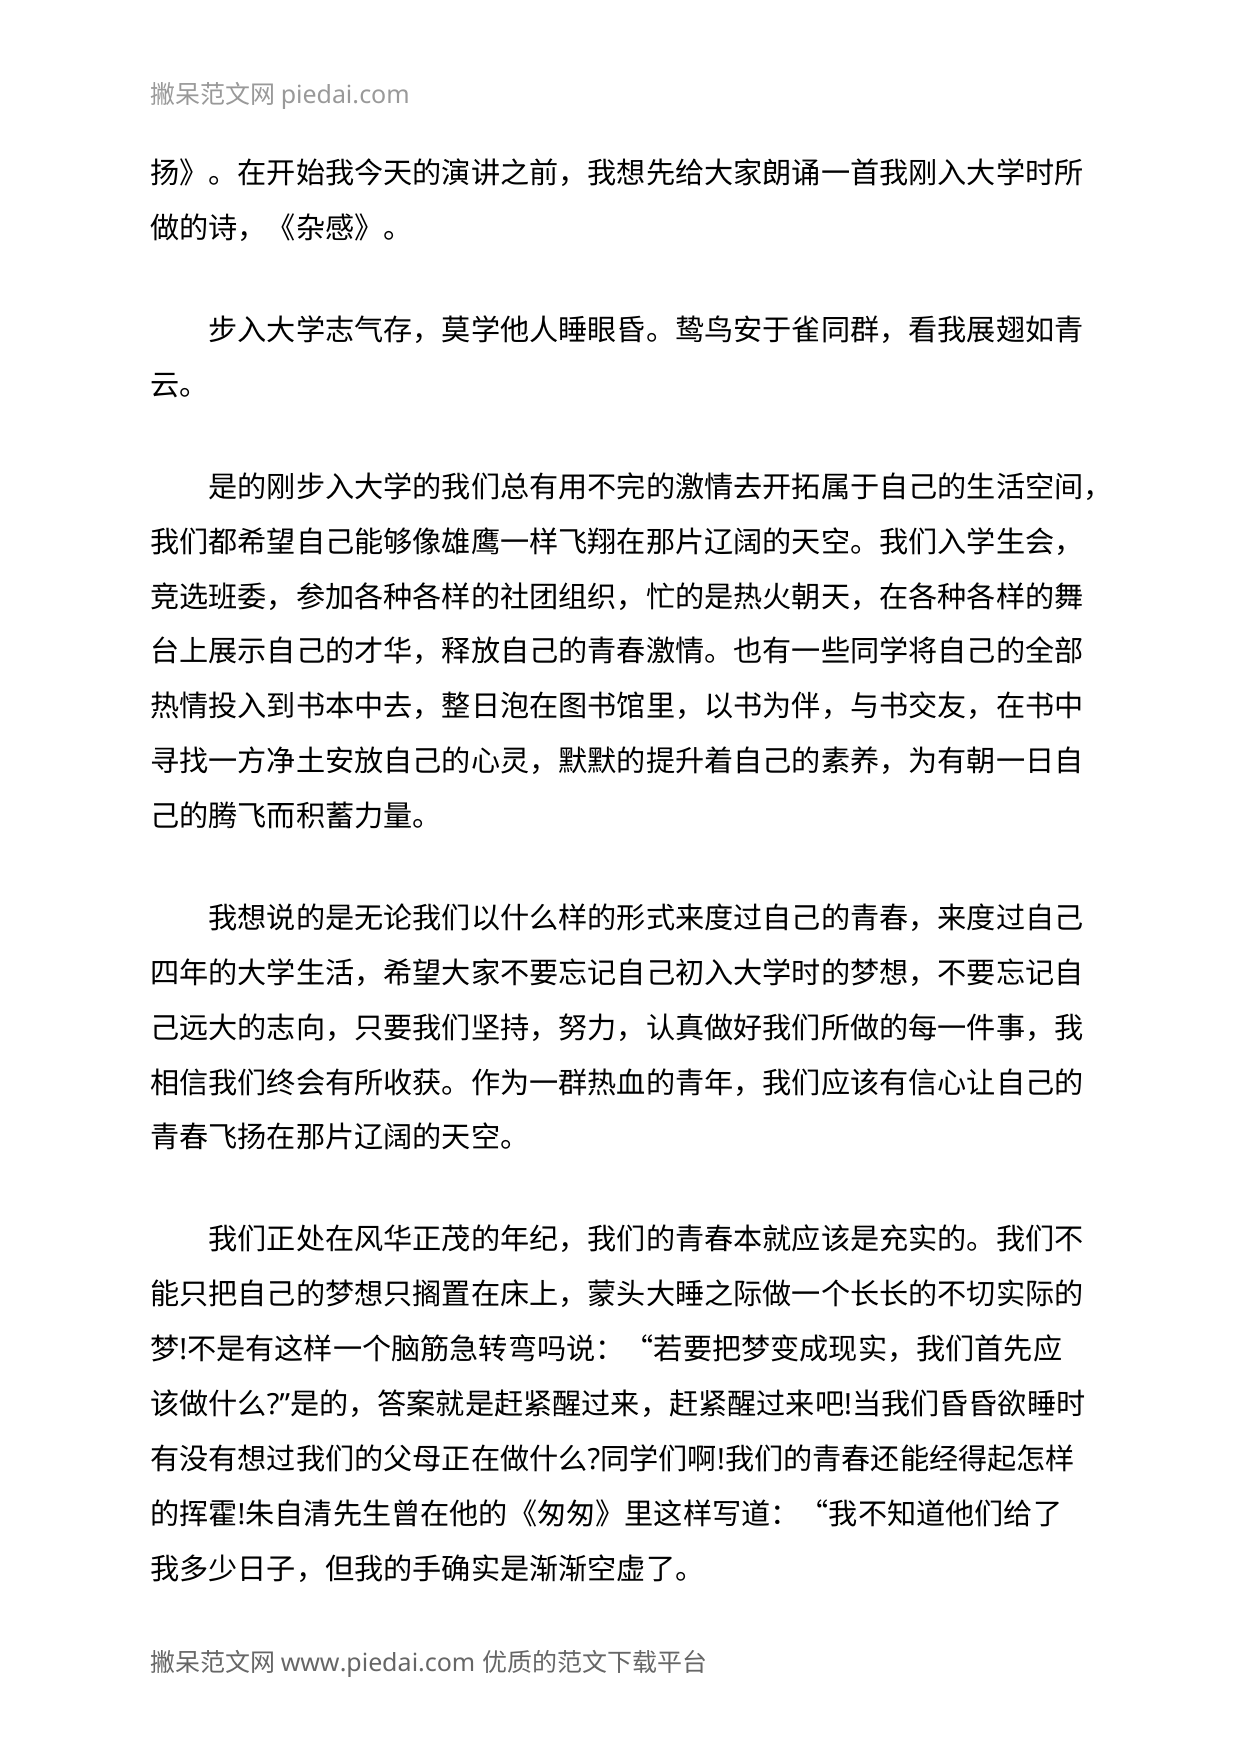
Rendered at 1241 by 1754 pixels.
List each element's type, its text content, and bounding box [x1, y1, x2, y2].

text 步入大学志气存，莫学他人睡眼昏。鸷鸟安于雀同群，看我展翅如青云。 [150, 307, 1090, 404]
text 我想说的是无论我们以什么样的形式来度过自己的青春，来度过自己四年的大学生活，希望大家不要忘记自己初入大学时的梦想，不要忘记自己远大的志向，只要我们坚持，努力，认真做好我们所做的每一件事，我相信我们终会有所收获。作为一群热血的青年，我们应该有信心让自己的青春飞扬在那片辽阔的天空。 [150, 894, 1090, 1156]
text 是的刚步入大学的我们总有用不完的激情去开拓属于自己的生活空间，我们都希望自己能够像雄鹰一样飞翔在那片辽阔的天空。我们入学生会，竞选班委，参加各种各样的社团组织，忙的是热火朝天，在各种各样的舞台上展示自己的才华，释放自己的青春激情。也有一些同学将自己的全部热情投入到书本中去，整日泡在图书馆里，以书为伴，与书交友，在书中寻找一方净土安放自己的心灵，默默的提升着自己的素养，为有朝一日自己的腾飞而积蓄力量。 [150, 463, 1090, 835]
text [150, 150, 1090, 247]
text 我们正处在风华正茂的年纪，我们的青春本就应该是充实的。我们不能只把自己的梦想只搁置在床上，蒙头大睡之际做一个长长的不切实际的梦!不是有这样一个脑筋急转弯吗说：“若要把梦变成现实，我们首先应该做什么?”是的，答案就是赶紧醒过来，赶紧醒过来吧!当我们昏昏欲睡时有没有想过我们的父母正在做什么?同学们啊!我们的青春还能经得起怎样的挥霍!朱自清先生曾在他的《匆匆》里这样写道：“我不知道他们给了我多少日子，但我的手确实是渐渐空虚了。 [150, 1216, 1090, 1588]
